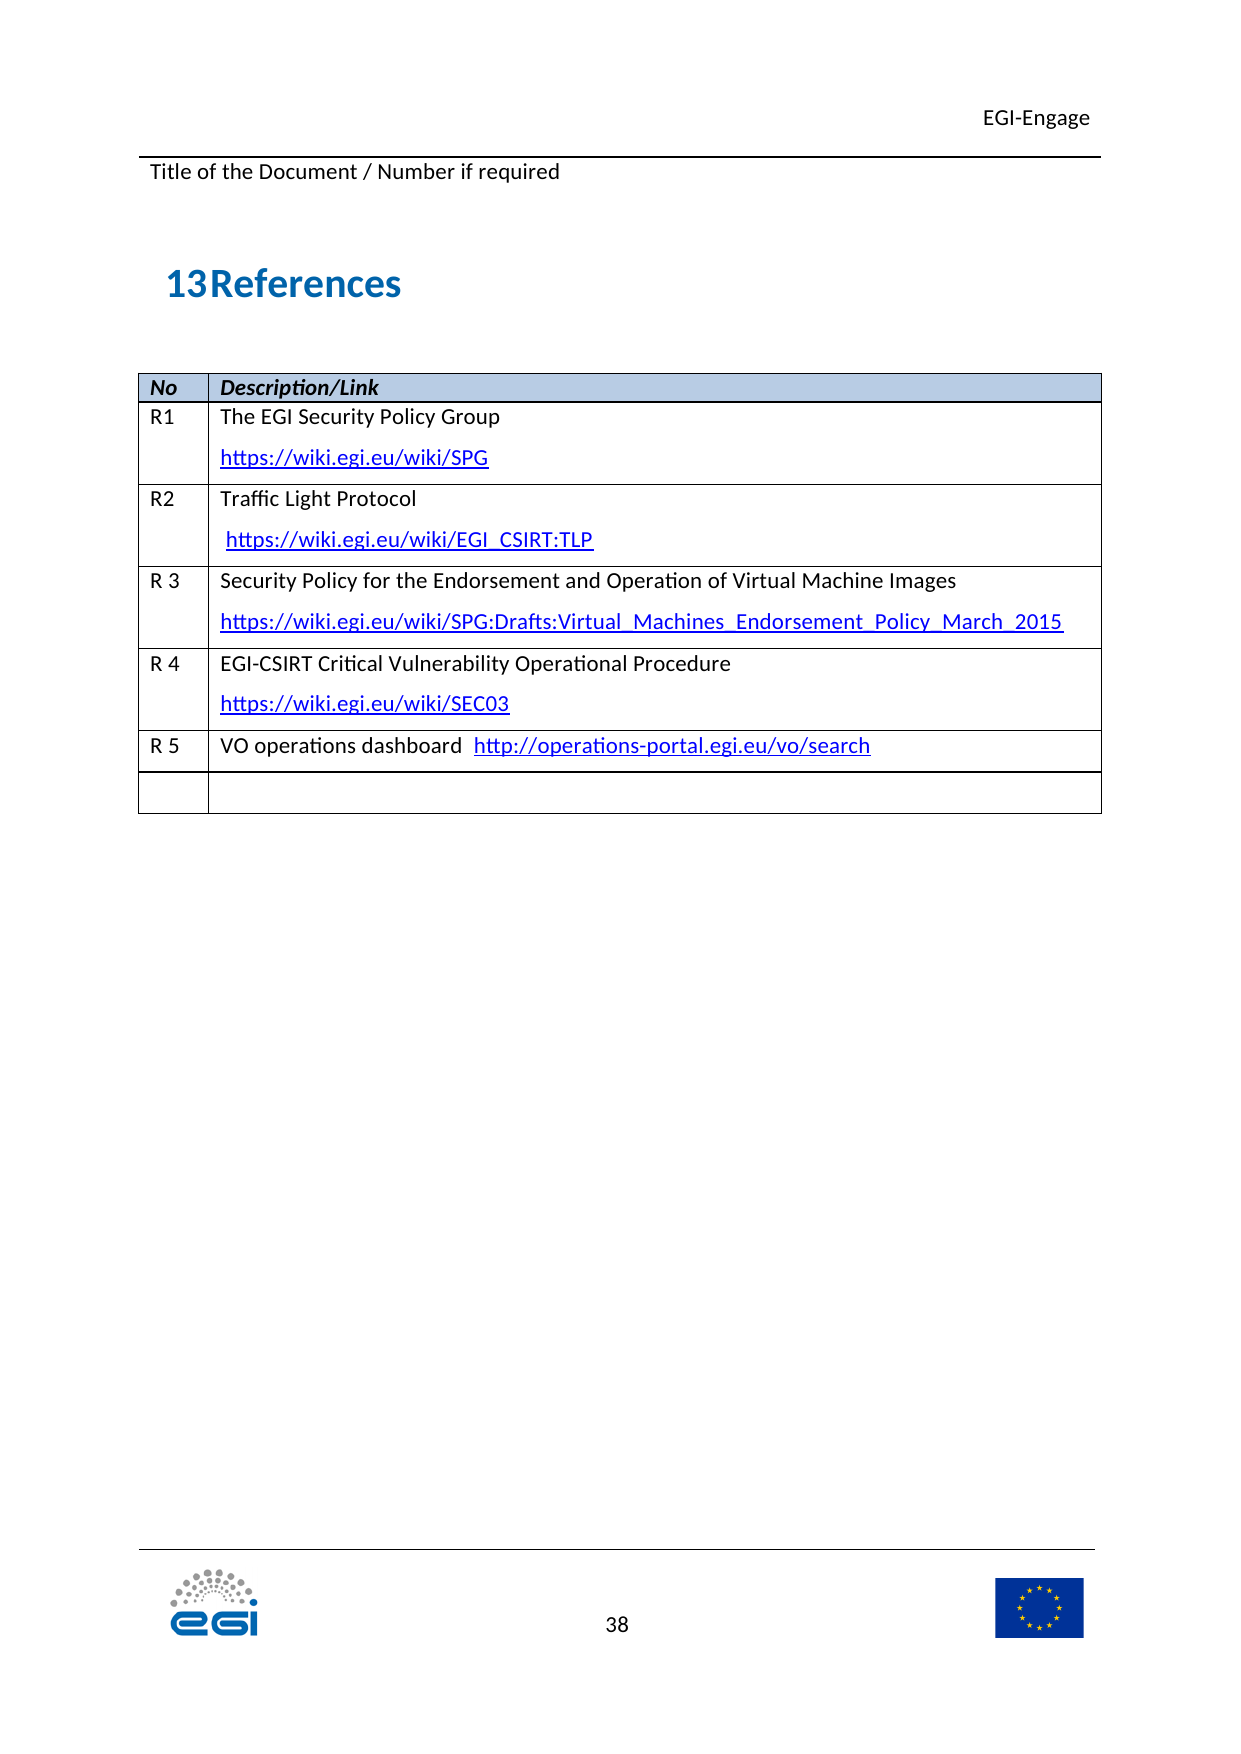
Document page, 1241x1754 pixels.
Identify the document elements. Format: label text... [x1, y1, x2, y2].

table_cell VO operations dashboard http://operations-portal.egi.eu/vo/search [209, 731, 1101, 771]
table_cell EGI-CSIRT Critical Vulnerability Operational Procedure https://wiki.egi.eu/wiki/SEC03 [209, 649, 1101, 730]
table_cell R 5 [139, 731, 208, 771]
table_cell R 3 [139, 567, 208, 648]
table_cell R 4 [139, 649, 208, 730]
subtitle References [165, 257, 1090, 308]
table_cell [209, 773, 1101, 813]
table_cell Security Policy for the Endorsement and Operation of Virtual Machine Images https://wiki.egi.eu/wiki/SPG:Drafts:Virtual_Machines_Endorsement_Policy_March_2015 [209, 567, 1101, 648]
table_header No [139, 374, 208, 401]
picture [150, 1567, 276, 1638]
table_header Description/Link [209, 374, 1101, 401]
table_cell Traffic Light Protocol https://wiki.egi.eu/wiki/EGI_CSIRT:TLP [209, 485, 1101, 566]
table_cell [139, 773, 208, 813]
table_cell R1 [139, 403, 208, 483]
table_cell The EGI Security Policy Group https://wiki.egi.eu/wiki/SPG [209, 403, 1101, 483]
table_cell R2 [139, 485, 208, 566]
picture [995, 1578, 1084, 1638]
